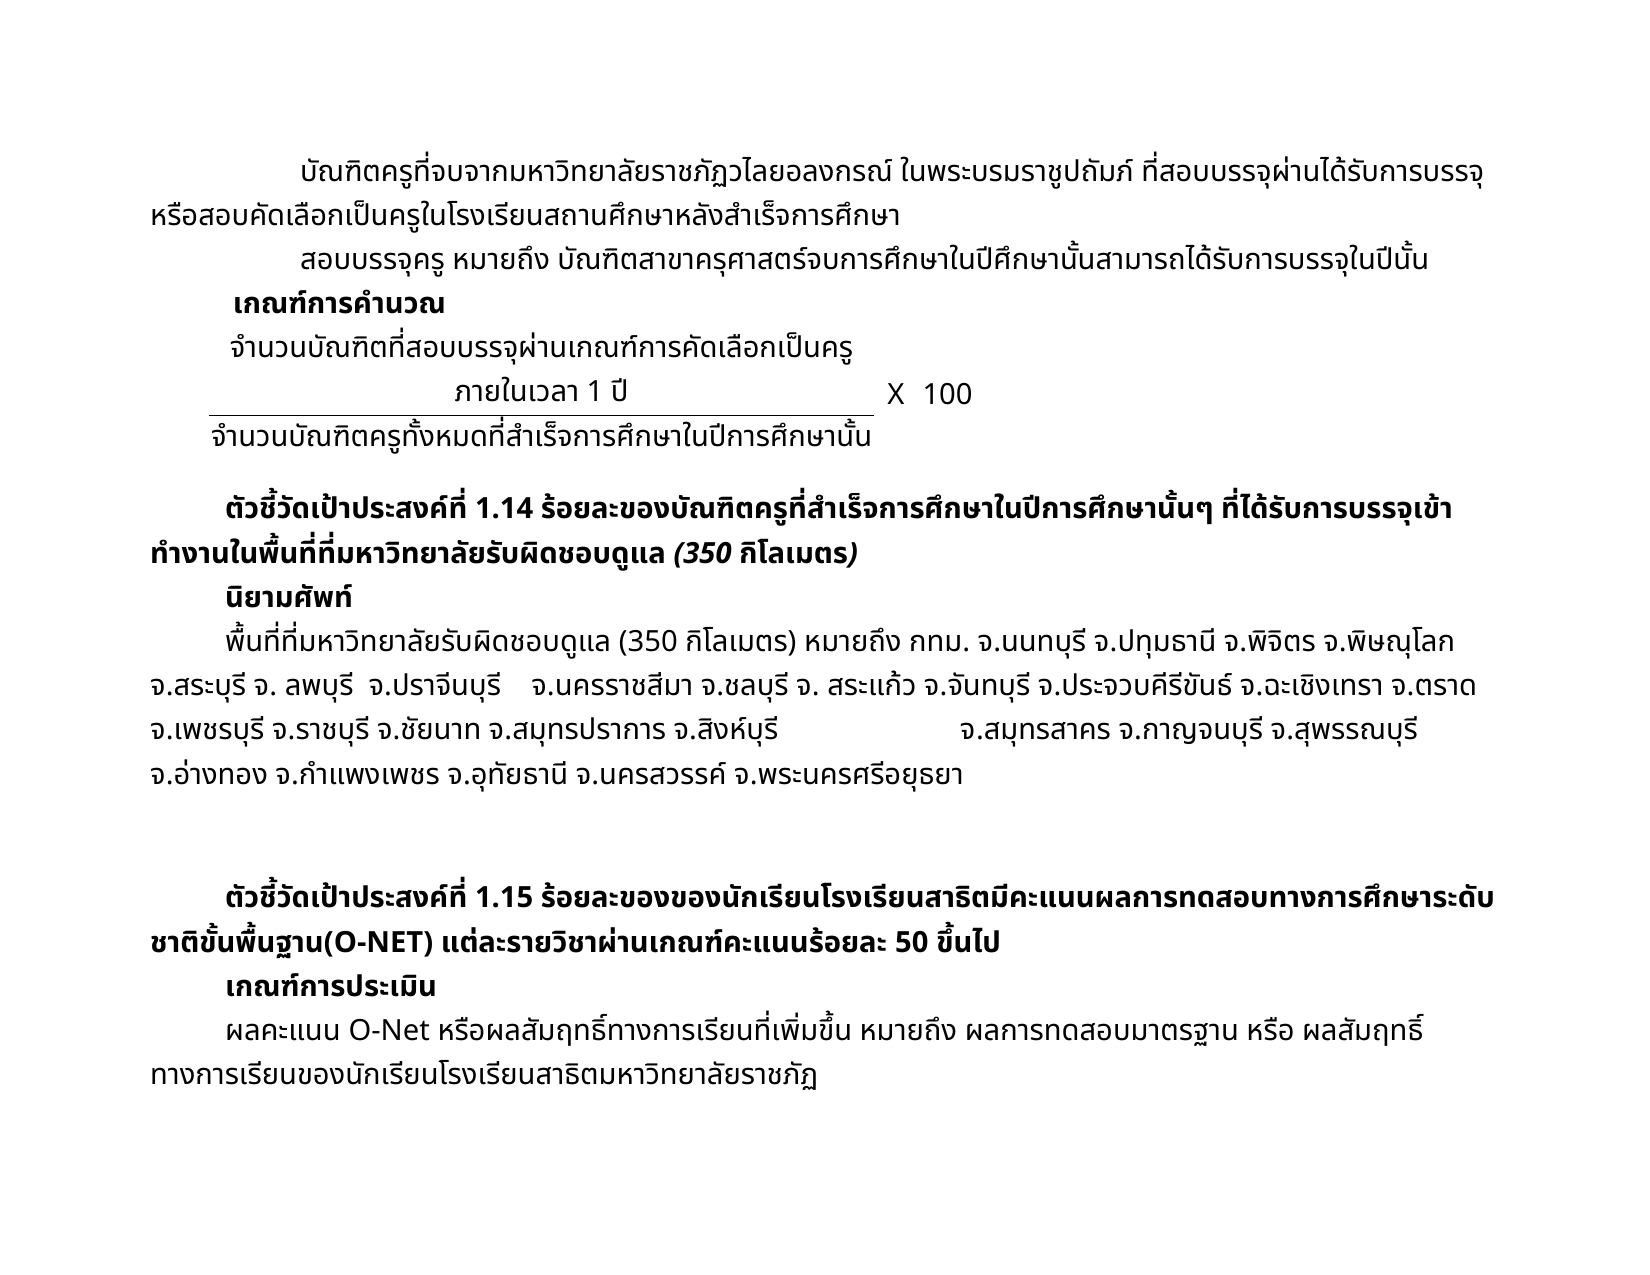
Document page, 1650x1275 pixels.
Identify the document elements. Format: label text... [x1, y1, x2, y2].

text ตัวชี้วัดเป้าประสงค์ที่ 1.15 ร้อยละของของนักเรียนโรงเรียนสาธิตมีคะแนนผลการทดสอบทางการศึกษาระดับชาติขั้นพื้นฐาน(O-NET) แต่ละรายวิชาผ่านเกณฑ์คะแนนร้อยละ 50 ขึ้นไป [150, 877, 1500, 965]
text สอบบรรจุครู หมายถึง บัณฑิตสาขาครุศาสตร์จบการศึกษาในปีศึกษานั้นสามารถได้รับการบรรจุในปีนั้น [150, 238, 1500, 282]
text นิยามศัพท์ [150, 576, 1500, 620]
table_header 100 [918, 326, 977, 460]
table_header จำนวนบัณฑิตที่สอบบรรจุผ่านเกณฑ์การคัดเลือกเป็นครู ภายในเวลา 1 ปี [209, 326, 873, 414]
text บัณฑิตครูที่จบจากมหาวิทยาลัยราชภัฏวไลยอลงกรณ์ ในพระบรมราชูปถัมภ์ ที่สอบบรรจุผ่านได้รับการบรรจุ หรือสอบคัดเลือกเป็นครูในโรงเรียนสถานศึกษาหลังสำเร็จการศึกษา [150, 150, 1500, 238]
table_header X [874, 326, 917, 460]
text เกณฑ์การประเมิน [150, 965, 1500, 1009]
text พื้นที่ที่มหาวิทยาลัยรับผิดชอบดูแล (350 กิโลเมตร) หมายถึง กทม. จ.นนทบุรี จ.ปทุมธานี จ.พิจิตร จ.พิษณุโลก จ.สระบุรี จ. ลพบุรี จ.ปราจีนบุรี จ.นครราชสีมา จ.ชลบุรี จ. สระแก้ว จ.จันทบุรี จ.ประจวบคีรีขันธ์ จ.ฉะเชิงเทรา จ.ตราด จ.เพชรบุรี จ.ราชบุรี จ.ชัยนาท จ.สมุทรปราการ จ.สิงห์บุรี จ.สมุทรสาคร จ.กาญจนบุรี จ.สุพรรณบุรี จ.อ่างทอง จ.กำแพงเพชร จ.อุทัยธานี จ.นครสวรรค์ จ.พระนครศรีอยุธยา [150, 620, 1500, 797]
text เกณฑ์การคำนวณ [150, 282, 1500, 326]
text ผลคะแนน O-Net หรือผลสัมฤทธิ์ทางการเรียนที่เพิ่มขึ้น หมายถึง ผลการทดสอบมาตรฐาน หรือ ผลสัมฤทธิ์ทางการเรียนของนักเรียนโรงเรียนสาธิตมหาวิทยาลัยราชภัฏ [150, 1009, 1500, 1098]
table_cell จำนวนบัณฑิตครูทั้งหมดที่สำเร็จการศึกษาในปีการศึกษานั้น [209, 416, 873, 460]
text ตัวชี้วัดเป้าประสงค์ที่ 1.14 ร้อยละของบัณฑิตครูที่สำเร็จการศึกษาในปีการศึกษานั้นๆ ที่ได้รับการบรรจุเข้าทำงานในพื้นที่ที่มหาวิทยาลัยรับผิดชอบดูแล (350 กิโลเมตร) [150, 488, 1500, 576]
